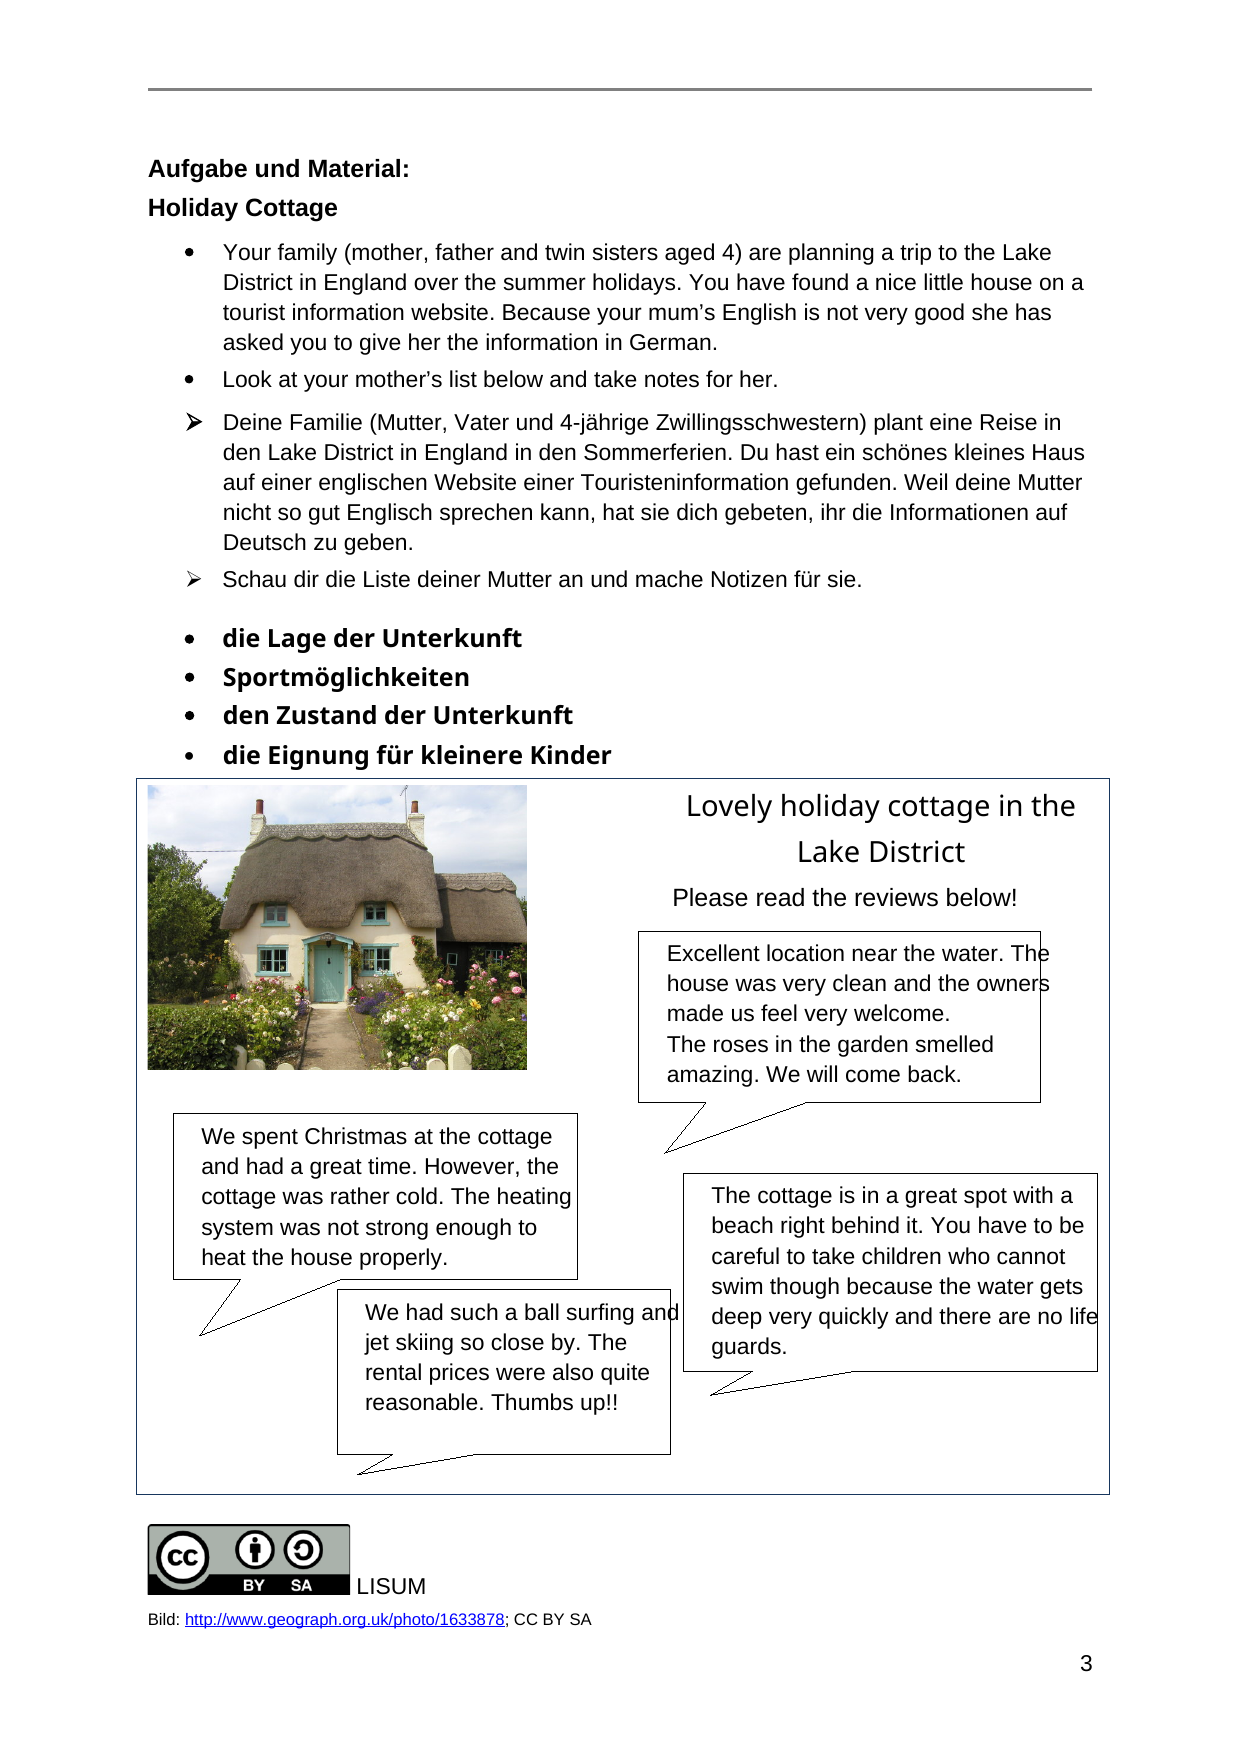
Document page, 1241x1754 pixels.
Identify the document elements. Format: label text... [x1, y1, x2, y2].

list Schau dir die Liste deiner Mutter an und mache Notizen für sie. [185, 566, 1092, 592]
picture [147, 1524, 350, 1595]
list die Lage der Unterkunft [185, 621, 1092, 655]
list Sportmöglichkeiten [185, 659, 1092, 693]
table_header Lovely holiday cottage in the Lake District Please read the reviews below! [653, 779, 1109, 1103]
text Aufgabe und Material: [148, 154, 1092, 183]
table_header [137, 779, 653, 1103]
table_cell [653, 1103, 1109, 1493]
list Your family (mother, father and twin sisters aged 4) are planning a trip to the Lake District in England over the summer holidays. You have found a nice little house on a tourist information website. Because your mum’s English is not very good she has asked you to give her the information in German. [185, 239, 1092, 356]
list den Zustand der Unterkunft [185, 697, 1092, 732]
text Holiday Cottage [148, 193, 1092, 222]
table_cell [137, 1103, 653, 1493]
picture [147, 785, 527, 1070]
list die Eignung für kleinere Kinder [185, 738, 1092, 772]
list Look at your mother’s list below and take notes for her. [185, 366, 1092, 392]
list Deine Familie (Mutter, Vater und 4-jährige Zwillingsschwestern) plant eine Reise in den Lake District in England in den Sommerferien. Du hast ein schönes kleines Haus auf einer englischen Website einer Touristeninformation gefunden. Weil deine Mutter nicht so gut Englisch sprechen kann, hat sie dich gebeten, ihr die Informationen auf Deutsch zu geben. [185, 408, 1092, 556]
text Bild: http://www.geograph.org.uk/photo/1633878; CC BY SA [148, 1609, 1092, 1629]
text LISUM [148, 1525, 1092, 1599]
